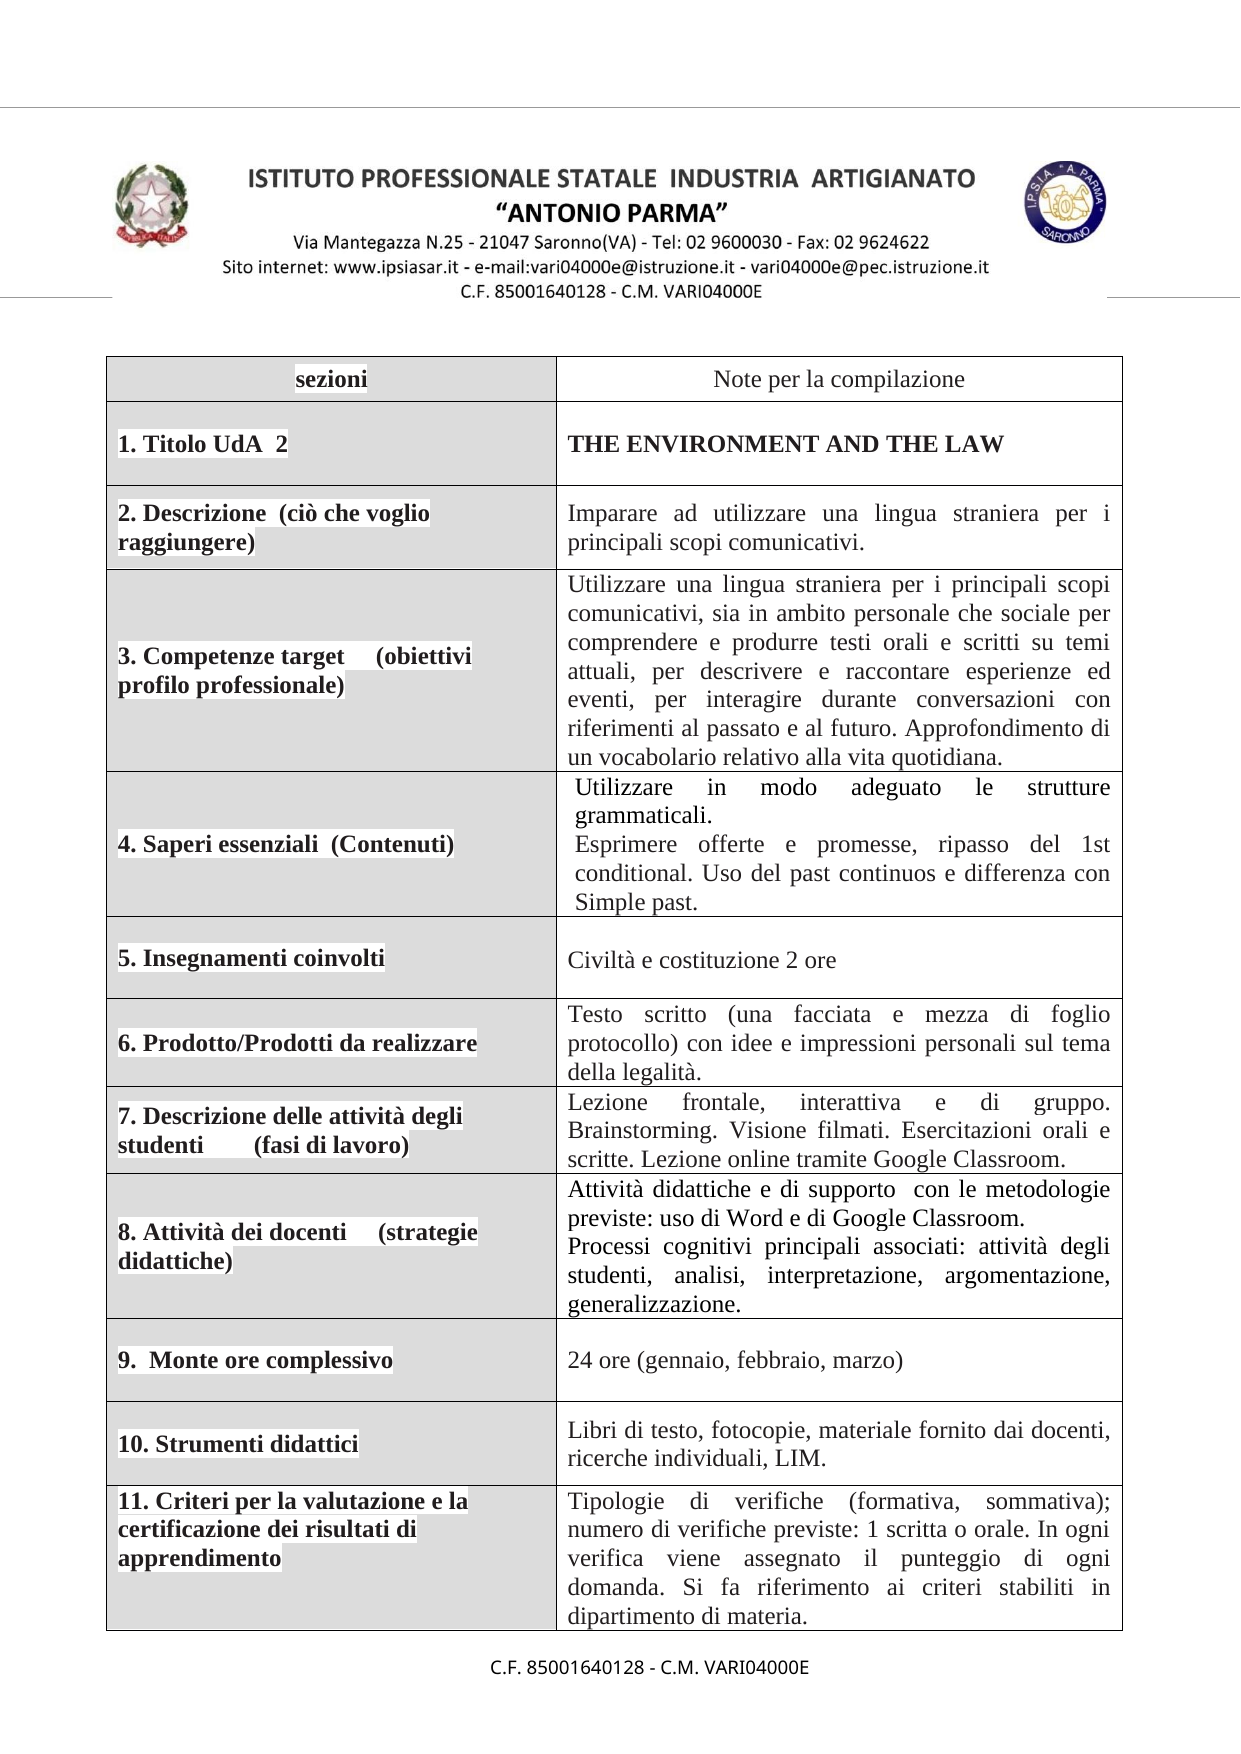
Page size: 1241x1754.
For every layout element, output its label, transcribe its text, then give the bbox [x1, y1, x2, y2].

table_cell Imparare ad utilizzare una lingua straniera per i principali scopi comunicativi. [557, 486, 1122, 568]
picture [112, 161, 1107, 298]
table_cell 2. Descrizione (ciò che voglio raggiungere) [107, 486, 556, 568]
table_cell Utilizzare in modo adeguato le strutture grammaticali. Esprimere offerte e promesse, ripasso del 1st conditional. Uso del past continuos e differenza con Simple past. [698, 772, 1122, 916]
table_header sezioni [107, 357, 556, 401]
table_cell Utilizzare una lingua straniera per i principali scopi comunicativi, sia in ambito personale che sociale per comprendere e produrre testi orali e scritti su temi attuali, per descrivere e raccontare esperienze ed eventi, per interagire durante conversazioni con riferimenti al passato e al futuro. Approfondimento di un vocabolario relativo alla vita quotidiana. [557, 570, 1122, 771]
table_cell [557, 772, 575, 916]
table_cell Civiltà e costituzione 2 ore [557, 917, 1122, 998]
table_cell Testo scritto (una facciata e mezza di foglio protocollo) con idee e impressioni personali sul tema della legalità. [702, 999, 1122, 1086]
table_cell 10. Strumenti didattici [107, 1402, 556, 1485]
table_cell 8. Attività dei docenti (strategie didattiche) [107, 1174, 556, 1318]
table_cell Attività didattiche e di supporto con le metodologie previste: uso di Word e di Google Classroom. Processi cognitivi principali associati: attività degli studenti, analisi, interpretazione, argomentazione, generalizzazione. [741, 1174, 1122, 1318]
table_cell 7. Descrizione delle attività degli studenti (fasi di lavoro) [107, 1087, 556, 1173]
table_cell THE ENVIRONMENT AND THE LAW [557, 402, 1122, 485]
table_cell 1. Titolo UdA 2 [107, 402, 556, 485]
table_cell 5. Insegnamenti coinvolti [107, 917, 556, 998]
table_header Note per la compilazione [557, 357, 1122, 401]
table_cell 3. Competenze target (obiettivi profilo professionale) [107, 570, 556, 771]
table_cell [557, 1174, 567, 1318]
table_cell Libri di testo, fotocopie, materiale fornito dai docenti, ricerche individuali, LIM. [557, 1402, 1122, 1485]
table_cell 6. Prodotto/Prodotti da realizzare [107, 999, 556, 1086]
table_cell 4. Saperi essenziali (Contenuti) [107, 772, 556, 916]
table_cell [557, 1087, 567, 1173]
table_cell 24 ore (gennaio, febbraio, marzo) [557, 1319, 1122, 1401]
table_cell 9. Monte ore complessivo [107, 1319, 556, 1401]
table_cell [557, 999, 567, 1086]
table_cell 11. Criteri per la valutazione e la certificazione dei risultati di apprendimento [107, 1486, 556, 1629]
